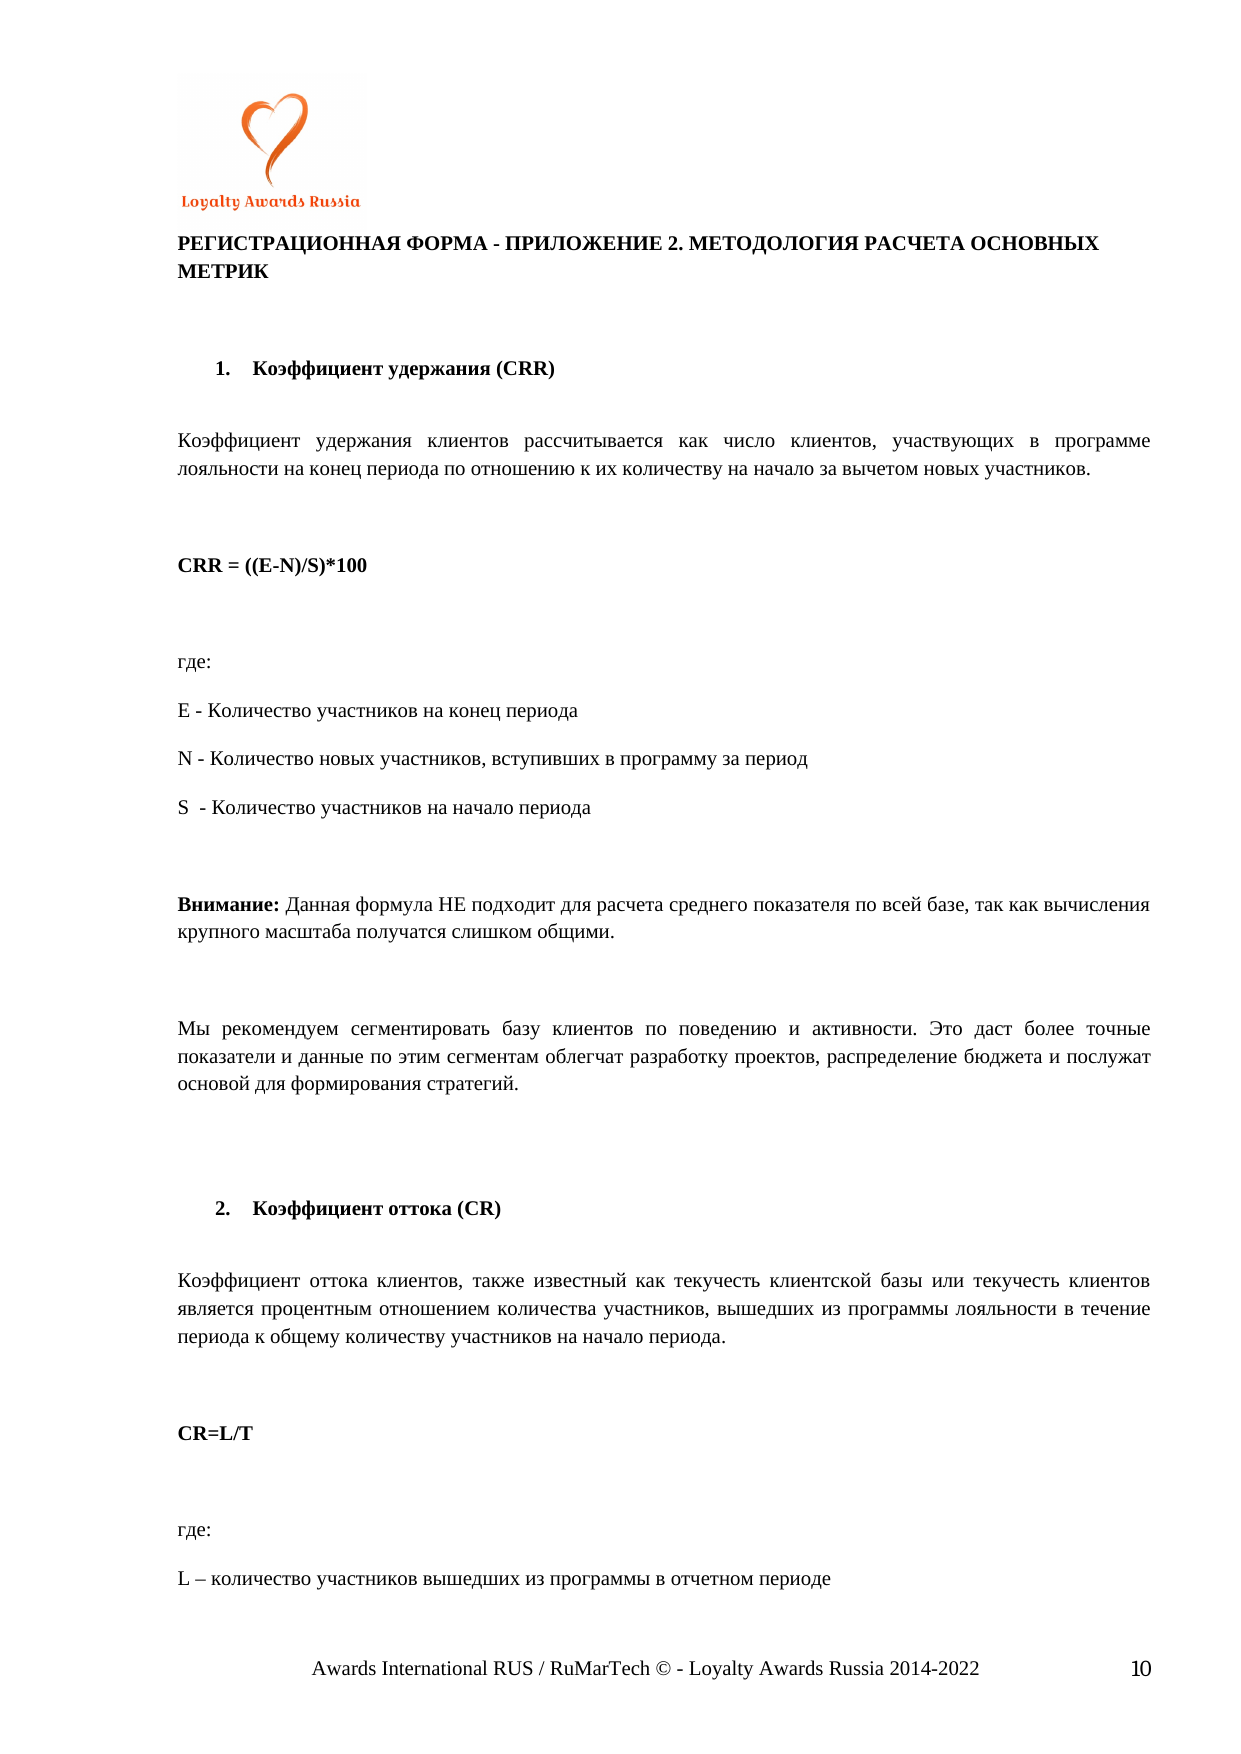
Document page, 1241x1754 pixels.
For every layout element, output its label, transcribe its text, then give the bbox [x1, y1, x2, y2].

text где: [177, 1517, 1152, 1541]
text Коэффициент удержания клиентов рассчитывается как число клиентов, участвующих в программе лояльности на конец периода по отношению к их количеству на начало за вычетом новых участников. [177, 428, 1152, 480]
text L – количество участников вышедших из программы в отчетном периоде [177, 1566, 1152, 1590]
picture [177, 73, 367, 232]
text Внимание: Данная формула НЕ подходит для расчета среднего показателя по всей базе, так как вычисления крупного масштаба получатся слишком общими. [177, 892, 1152, 943]
text S - Количество участников на начало периода [177, 795, 1152, 819]
text Мы рекомендуем сегментировать базу клиентов по поведению и активности. Это даст более точные показатели и данные по этим сегментам облегчат разработку проектов, распределение бюджета и послужат основой для формирования стратегий. [177, 1016, 1152, 1095]
text CR=L/T [177, 1420, 1152, 1444]
text CRR = ((E-N)/S)*100 [177, 553, 1152, 577]
text Коэффициент оттока клиентов, также известный как текучесть клиентской базы или текучесть клиентов является процентным отношением количества участников, вышедших из программы лояльности в течение периода к общему количеству участников на начало периода. [177, 1268, 1152, 1348]
list Коэффициент оттока (CR) [215, 1196, 1152, 1220]
text N - Количество новых участников, вступивших в программу за период [177, 746, 1152, 770]
text E - Количество участников на конец периода [177, 698, 1152, 722]
text где: [177, 649, 1152, 673]
text РЕГИСТРАЦИОННАЯ ФОРМА - ПРИЛОЖЕНИЕ 2. МЕТОДОЛОГИЯ РАСЧЕТА ОСНОВНЫХ МЕТРИК [177, 231, 1152, 283]
list Коэффициент удержания (CRR) [215, 356, 1152, 380]
